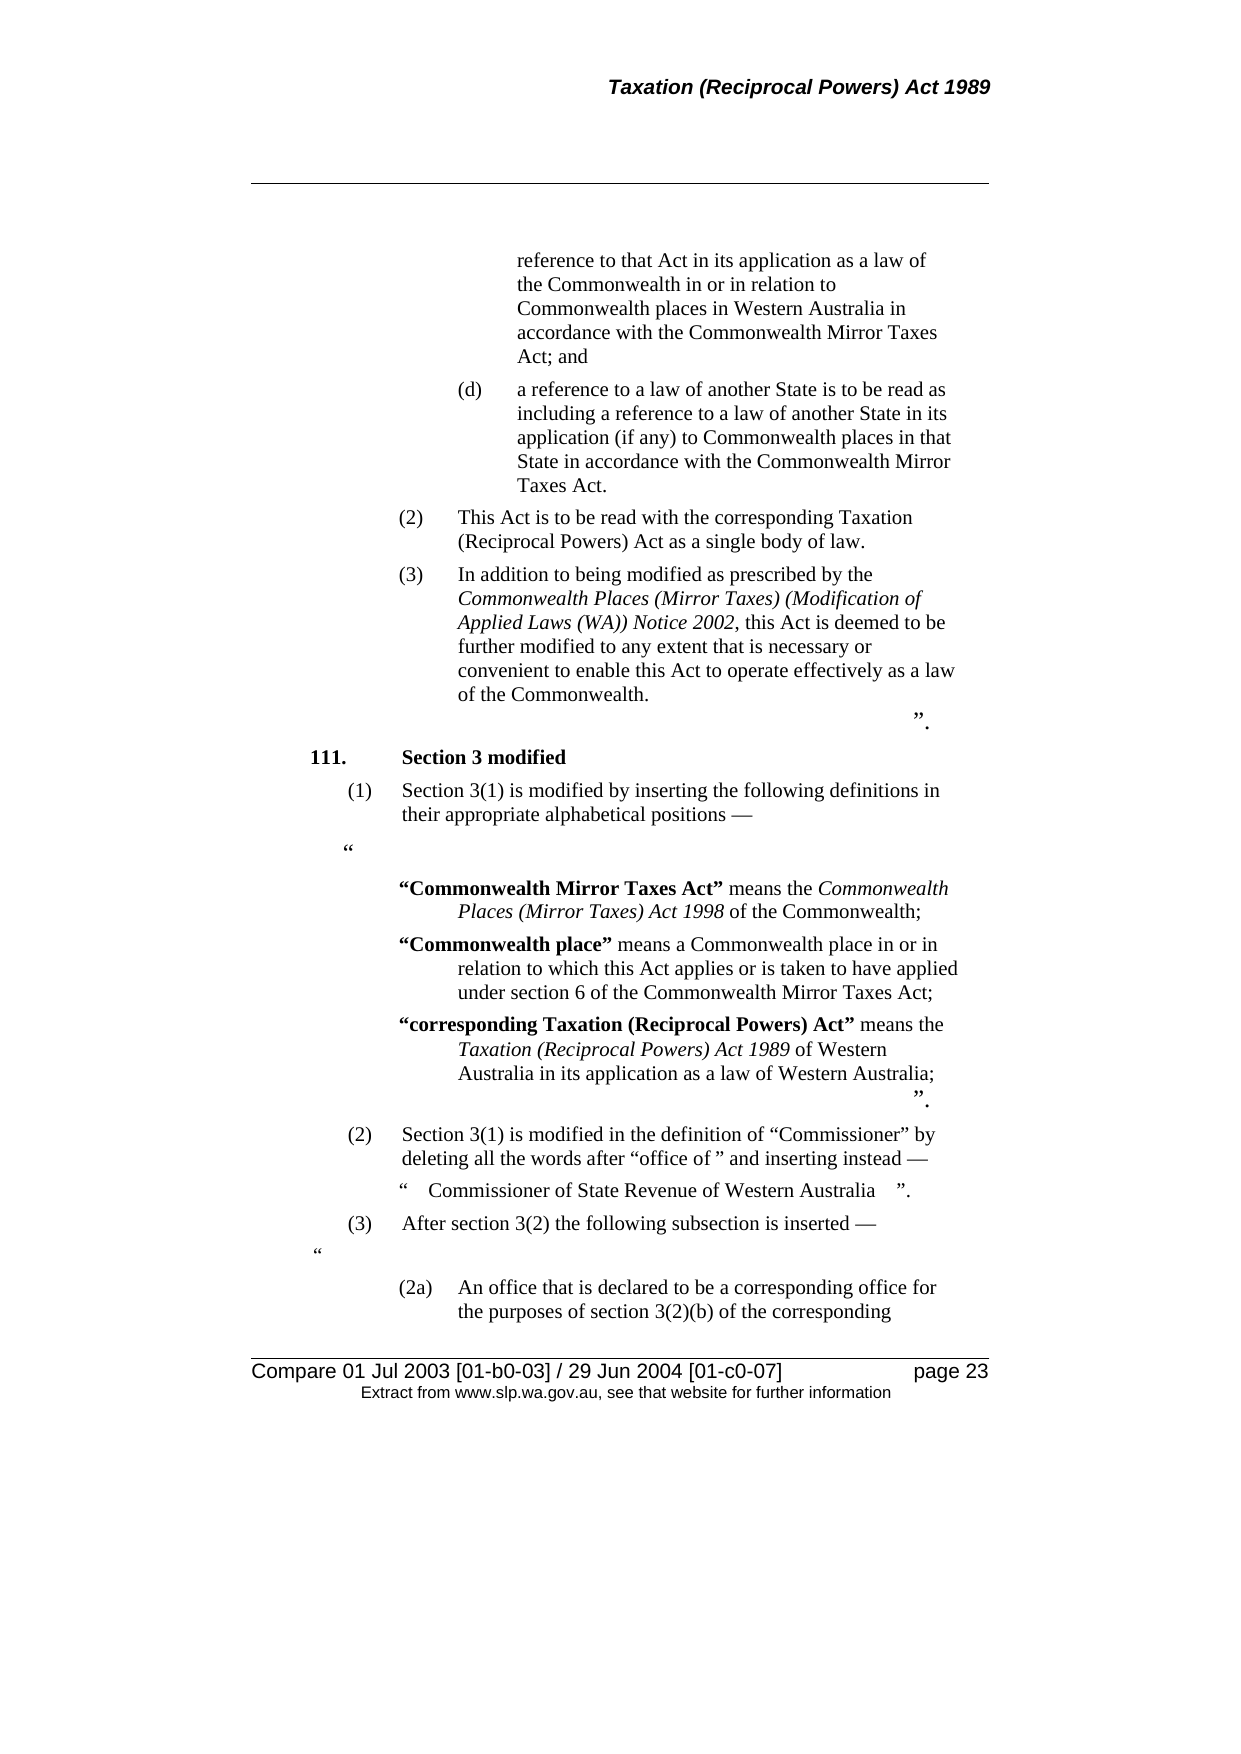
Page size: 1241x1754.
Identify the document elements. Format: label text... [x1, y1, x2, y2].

text (1) Section 3(1) is modified by inserting the following definitions in their appropriate alphabetical positions — [313, 778, 960, 826]
text “Commonwealth place” means a Commonwealth place in or in relation to which this Act applies or is taken to have applied under section 6 of the Commonwealth Mirror Taxes Act; [310, 932, 960, 1004]
text ”. [251, 1084, 930, 1113]
text “corresponding Taxation (Reciprocal Powers) Act” means the Taxation (Reciprocal Powers) Act 1989 of Western Australia in its application as a law of Western Australia; [310, 1012, 960, 1084]
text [310, 1275, 960, 1323]
text “ [313, 1243, 960, 1267]
text ”. [251, 706, 930, 735]
text (d) a reference to a law of another State is to be read as including a reference to a law of another State in its application (if any) to Commonwealth places in that State in accordance with the Commonwealth Mirror Taxes Act. [310, 377, 960, 497]
text “Commonwealth Mirror Taxes Act” means the Commonwealth Places (Mirror Taxes) Act 1998 of the Commonwealth; [310, 875, 960, 923]
text (2) Section 3(1) is modified in the definition of “Commissioner” by deleting all the words after “office of” and inserting instead — [313, 1122, 960, 1170]
text (2) This Act is to be read with the corresponding Taxation (Reciprocal Powers) Act as a single body of law. [310, 505, 960, 553]
subtitle 111. Section 3 modified [310, 745, 960, 769]
text “ Commissioner of State Revenue of Western Australia ”. [310, 1178, 960, 1202]
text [310, 248, 960, 368]
text “ [343, 838, 989, 867]
text (3) In addition to being modified as prescribed by the Commonwealth Places (Mirror Taxes) (Modification of Applied Laws (WA)) Notice 2002, this Act is deemed to be further modified to any extent that is necessary or convenient to enable this Act to operate effectively as a law of the Commonwealth. [310, 562, 960, 706]
text (3) After section 3(2) the following subsection is inserted — [313, 1211, 960, 1234]
